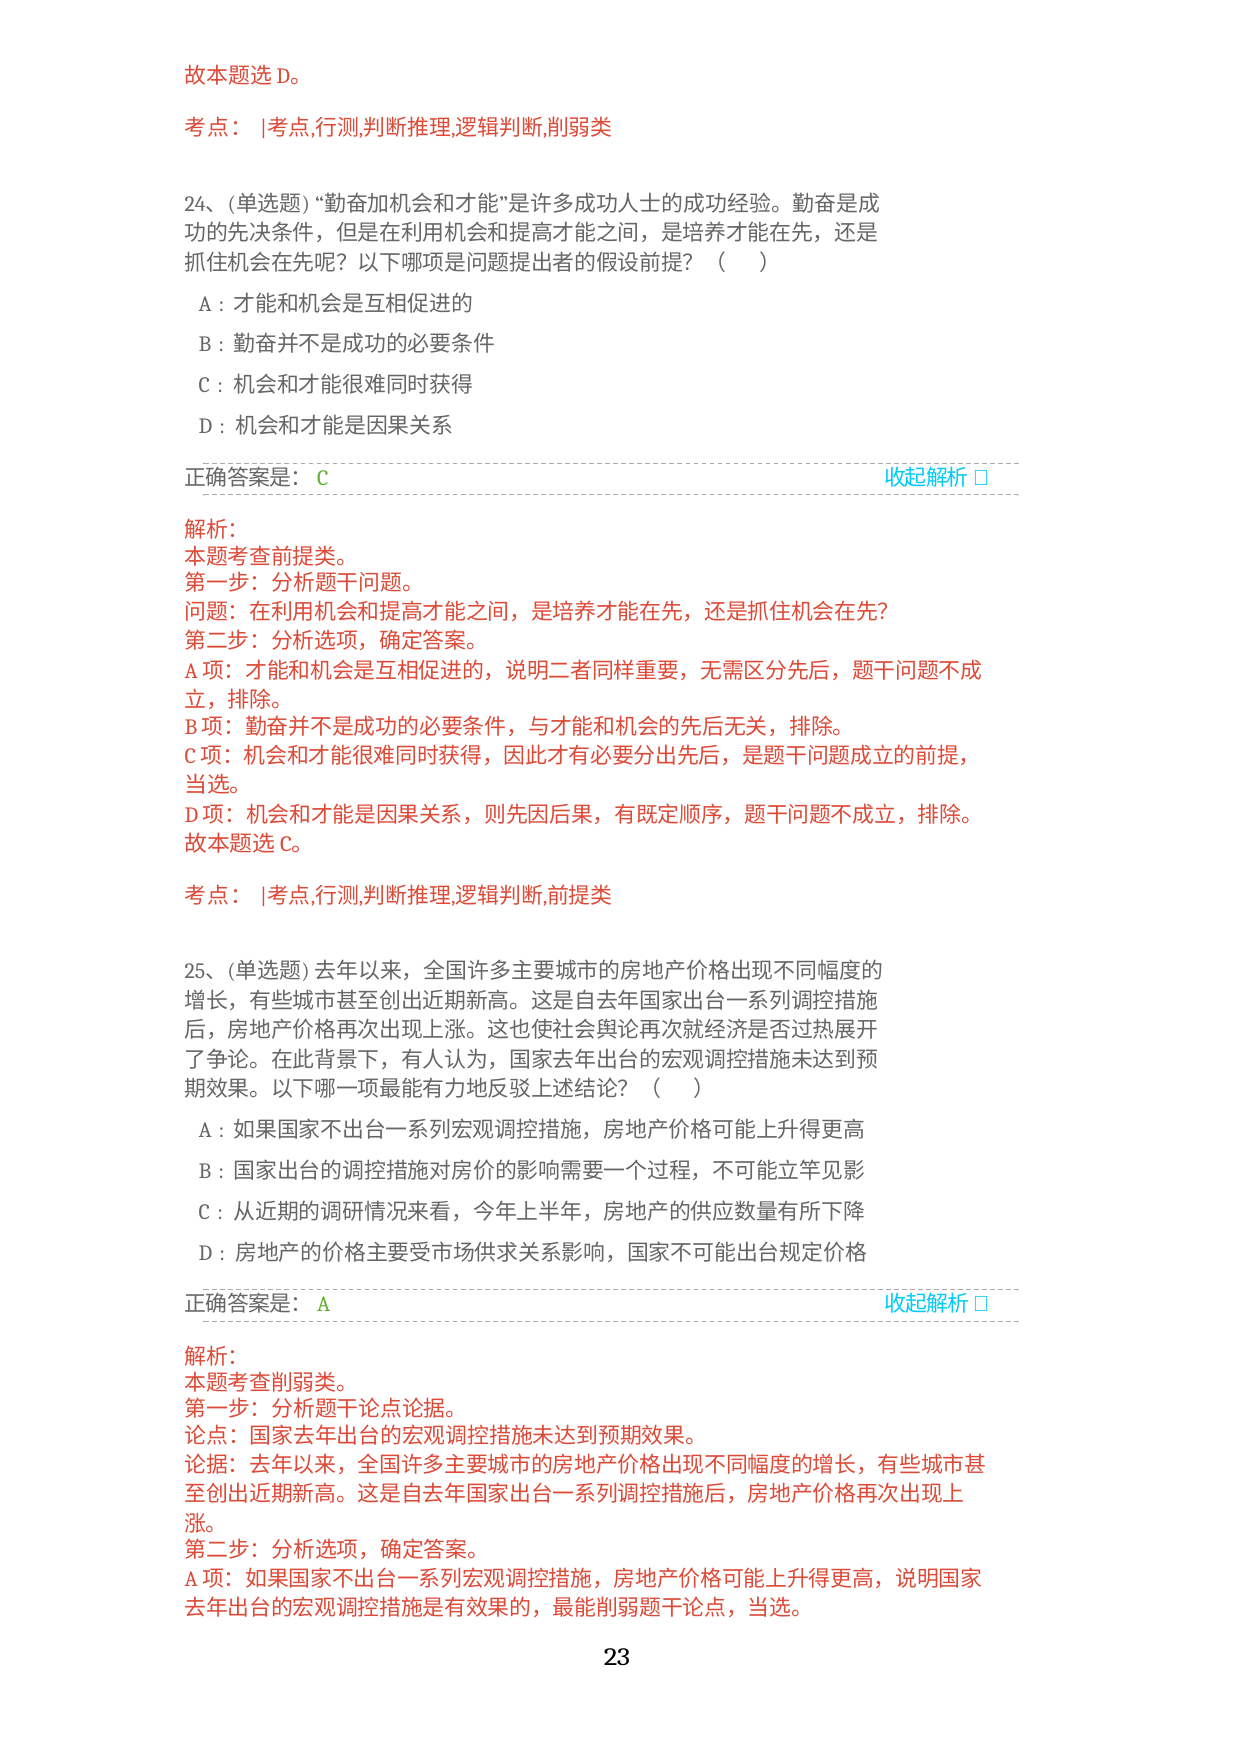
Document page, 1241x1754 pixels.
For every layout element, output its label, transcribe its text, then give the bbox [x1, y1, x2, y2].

text B : 国家出台的调控措施对房价的影响需要一个过程，不可能立竿见影 [198, 1153, 1123, 1185]
text 故本题选D。 [184, 58, 1123, 90]
text C : 机会和才能很难同时获得 [198, 367, 1123, 399]
text C : 从近期的调研情况来看，今年上半年，房地产的供应数量有所下降 [198, 1194, 1123, 1226]
text C项：机会和才能很难同时获得，因此才有必要分出先后，是题干问题成立的前提，当选。 [184, 740, 989, 799]
text 考点： |考点,行测,判断推理,逻辑判断,前提类 [184, 878, 1123, 909]
text A项：才能和机会是互相促进的，说明二者同样重要，无需区分先后，题干问题不成立，排除。 [184, 655, 988, 714]
picture [974, 1296, 986, 1309]
text 论据：去年以来，全国许多主要城市的房地产价格出现不同幅度的增长，有些城市甚至创出近期新高。这是自去年国家出台一系列调控措施后，房地产价格再次出现上 涨。 [184, 1449, 995, 1537]
text 第二步：分析选项，确定答案。 [184, 1537, 1123, 1563]
text A : 如果国家不出台一系列宏观调控措施，房地产价格可能上升得更高 [198, 1112, 1123, 1144]
text D : 房地产的价格主要受市场供求关系影响，国家不可能出台规定价格 [198, 1235, 1123, 1266]
text 考点： |考点,行测,判断推理,逻辑判断,削弱类 [184, 110, 1123, 142]
text B项：勤奋并不是成功的必要条件，与才能和机会的先后无关，排除。 [184, 714, 1123, 739]
text 正确答案是： C [184, 464, 342, 490]
text 解析： [184, 516, 1123, 543]
text A项：如果国家不出台一系列宏观调控措施，房地产价格可能上升得更高，说明国家去年出台的宏观调控措施是有效果的，最能削弱题干论点，当选。 [184, 1563, 988, 1622]
text 本题考查前提类。 [184, 543, 1123, 569]
picture [959, 474, 967, 487]
text 收起解析  [884, 464, 1123, 490]
text D项：机会和才能是因果关系，则先因后果，有既定顺序，题干问题不成立，排除。故本题选C。 [184, 799, 990, 857]
text 本题考查削弱类。 [184, 1370, 1123, 1396]
picture [960, 1300, 968, 1313]
text 24、(单选题) “勤奋加机会和才能”是许多成功人士的成功经验。勤奋是成功的先决条件，但是在利用机会和提高才能之间，是培养才能在先，还是抓住机会在先呢？以下哪项是问题提出者的假设前提？（ ） [184, 188, 895, 276]
text A : 才能和机会是互相促进的 [198, 286, 1123, 317]
text 解析： [184, 1342, 1123, 1370]
text 收起解析  [884, 1291, 1123, 1317]
text 问题：在利用机会和提高才能之间，是培养才能在先，还是抓住机会在先？第二步：分析选项，确定答案。 [184, 596, 908, 655]
text 第一步：分析题干论点论据。 [184, 1396, 1123, 1422]
picture [906, 1295, 915, 1301]
picture [974, 470, 986, 483]
text 25、(单选题) 去年以来，全国许多主要城市的房地产价格出现不同幅度的增长，有些城市甚至创出近期新高。这是自去年国家出台一系列调控措施后，房地产价格再次出现上涨。这也使社会舆论再次就经济是否过热展开了争论。在此背景下，有人认为，国家去年出台的宏观调控措施未达到预期效果。以下哪一项最能有力地反驳上述结论？（ ） [184, 956, 894, 1103]
text D : 机会和才能是因果关系 [198, 408, 1123, 440]
text B : 勤奋并不是成功的必要条件 [198, 326, 1123, 358]
picture [905, 469, 914, 475]
text 第一步：分析题干问题。 [184, 569, 1123, 596]
text 论点：国家去年出台的宏观调控措施未达到预期效果。 [184, 1422, 1123, 1448]
text 正确答案是： A [184, 1291, 342, 1317]
